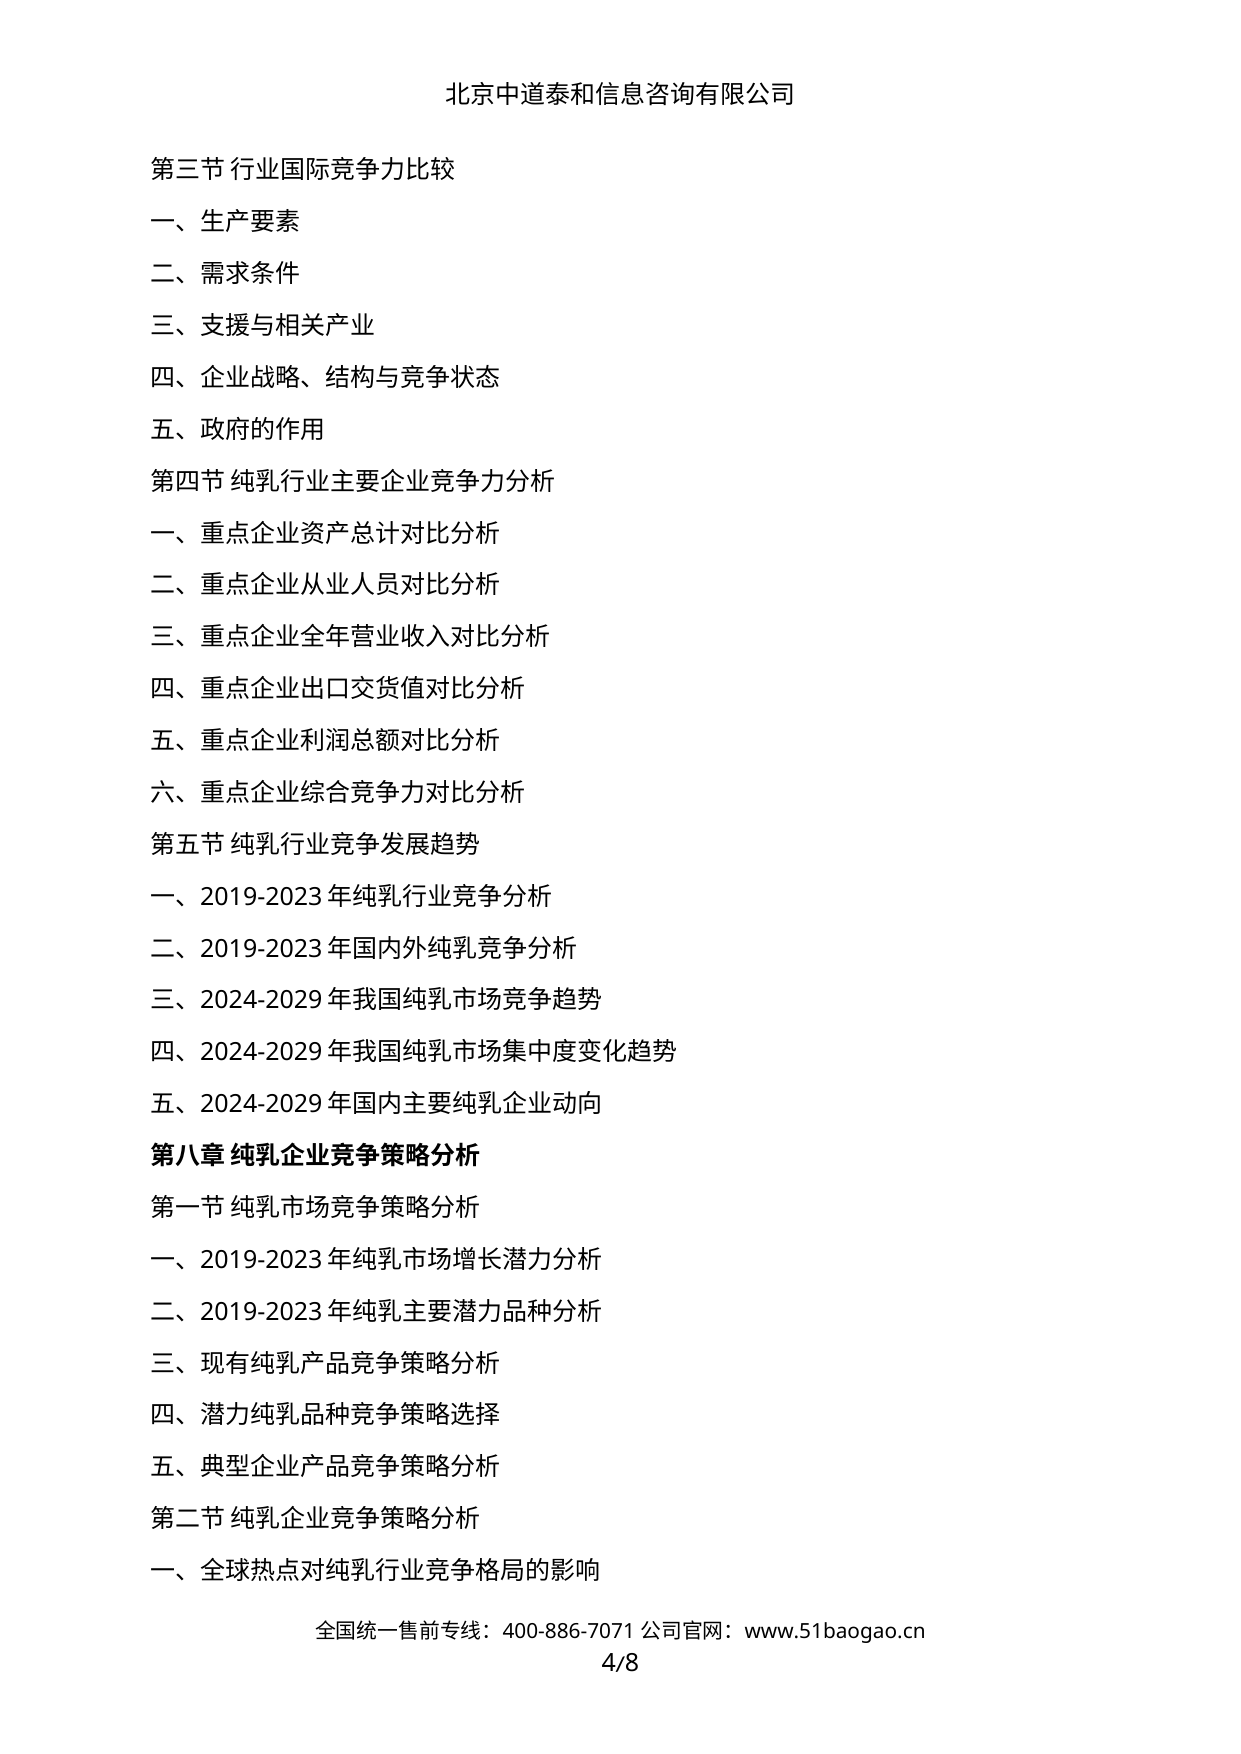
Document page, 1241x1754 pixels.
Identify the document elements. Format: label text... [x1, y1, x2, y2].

text 三、支援与相关产业 [150, 306, 1090, 342]
text 第八章 纯乳企业竞争策略分析 [150, 1136, 1090, 1172]
text 一、2019-2023年纯乳市场增长潜力分析 [150, 1239, 1090, 1276]
text 四、重点企业出口交货值对比分析 [150, 669, 1090, 705]
text 第四节 纯乳行业主要企业竞争力分析 [150, 461, 1090, 497]
text 一、生产要素 [150, 202, 1090, 238]
text 一、2019-2023年纯乳行业竞争分析 [150, 876, 1090, 912]
text 三、重点企业全年营业收入对比分析 [150, 617, 1090, 653]
text 四、潜力纯乳品种竞争策略选择 [150, 1395, 1090, 1431]
text 四、企业战略、结构与竞争状态 [150, 357, 1090, 394]
text 第五节 纯乳行业竞争发展趋势 [150, 824, 1090, 861]
text 五、典型企业产品竞争策略分析 [150, 1447, 1090, 1483]
text 二、2019-2023年纯乳主要潜力品种分析 [150, 1291, 1090, 1327]
text 第三节 行业国际竞争力比较 [150, 150, 1090, 186]
text 第一节 纯乳市场竞争策略分析 [150, 1187, 1090, 1224]
text 五、重点企业利润总额对比分析 [150, 721, 1090, 757]
text 二、重点企业从业人员对比分析 [150, 565, 1090, 601]
text 三、现有纯乳产品竞争策略分析 [150, 1343, 1090, 1379]
text 第二节 纯乳企业竞争策略分析 [150, 1499, 1090, 1535]
text 三、2024-2029年我国纯乳市场竞争趋势 [150, 980, 1090, 1016]
text 五、政府的作用 [150, 409, 1090, 446]
text 四、2024-2029年我国纯乳市场集中度变化趋势 [150, 1032, 1090, 1068]
text 一、重点企业资产总计对比分析 [150, 513, 1090, 549]
text 六、重点企业综合竞争力对比分析 [150, 772, 1090, 809]
text 五、2024-2029年国内主要纯乳企业动向 [150, 1084, 1090, 1120]
text 二、需求条件 [150, 254, 1090, 290]
text 二、2019-2023年国内外纯乳竞争分析 [150, 928, 1090, 964]
text 一、全球热点对纯乳行业竞争格局的影响 [150, 1551, 1090, 1587]
